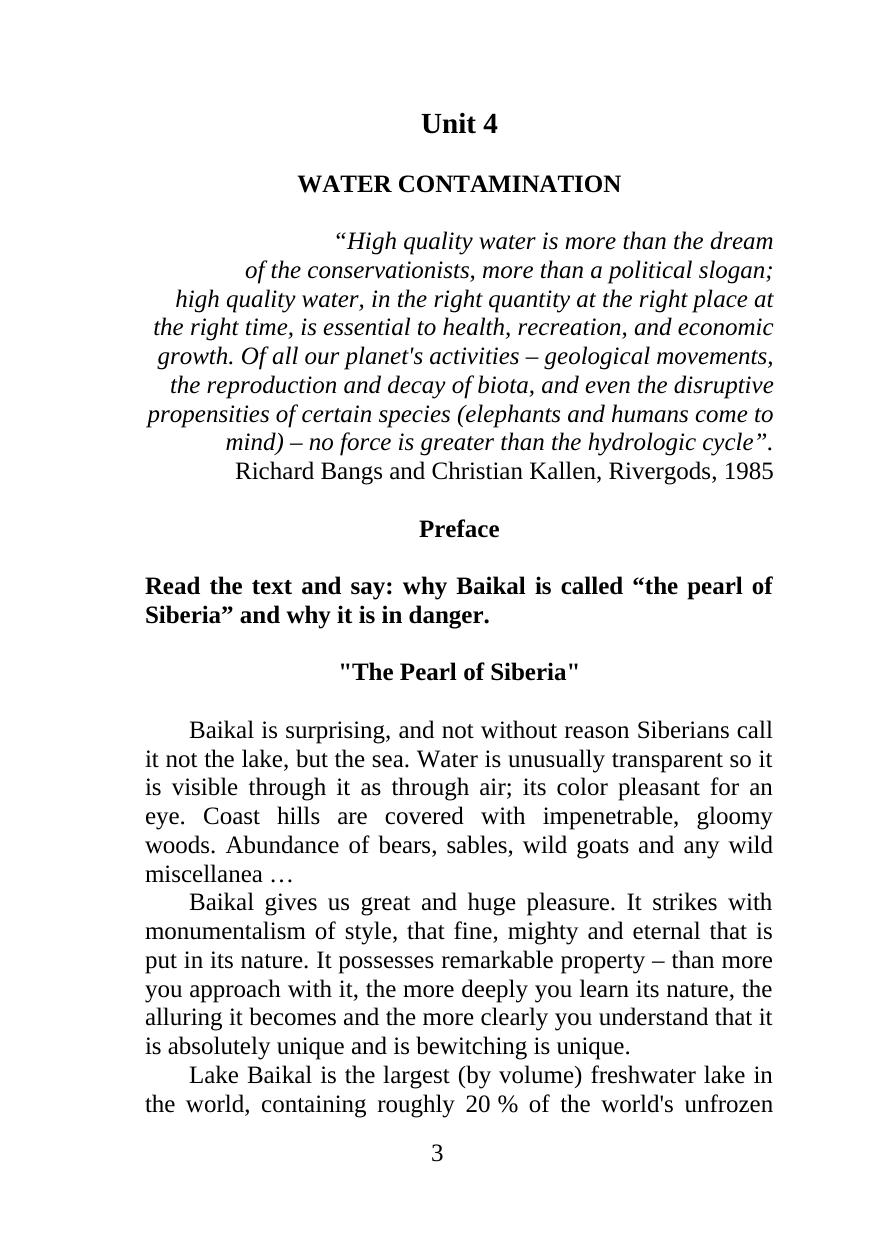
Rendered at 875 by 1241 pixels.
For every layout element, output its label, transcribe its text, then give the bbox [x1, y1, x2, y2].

text Read the text and say: why Baikal is called “the pearl of Siberia” and why it is in danger. [145, 571, 774, 629]
text high quality water, in the right quantity at the right place at the right time, is essential to health, recreation, and economic growth. Of all our planet's activities – geological movements, [145, 284, 774, 370]
text “High quality water is more than the dream [145, 226, 774, 255]
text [145, 1060, 774, 1117]
text "The Pearl of Siberia" [145, 657, 774, 686]
text WАTER CONTAMINATION [145, 169, 774, 197]
text Preface [145, 514, 774, 542]
text Baikal gives us great and huge pleasure. It strikes with monumentalism of style, that fine, mighty and eternal that is put in its nature. It possesses remarkable property – than more you approach with it, the more deeply you learn its nature, the alluring it becomes and the more clearly you understand that it is absolutely unique and is bewitching is unique. [145, 887, 774, 1060]
text Baikal is surprising, and not without reason Siberians call it not the lake, but the sea. Water is unusually transparent so it is visible through it as through air; its color pleasant for an eye. Coast hills are covered with impenetrable, gloomy woods. Abundance of bears, sables, wild goats and any wild miscellanea … [145, 715, 774, 887]
text the reproduction and decay of biota, and even the disruptive propensities of certain species (elephants and humans come to mind) – no force is greater than the hydrologic cycle”. [145, 370, 774, 456]
text Richard Bangs and Christian Kallen, Rivergods, 1985 [145, 456, 774, 485]
text of the conservationists, more than a political slogan; [145, 255, 774, 284]
text Unit 4 [145, 106, 774, 140]
